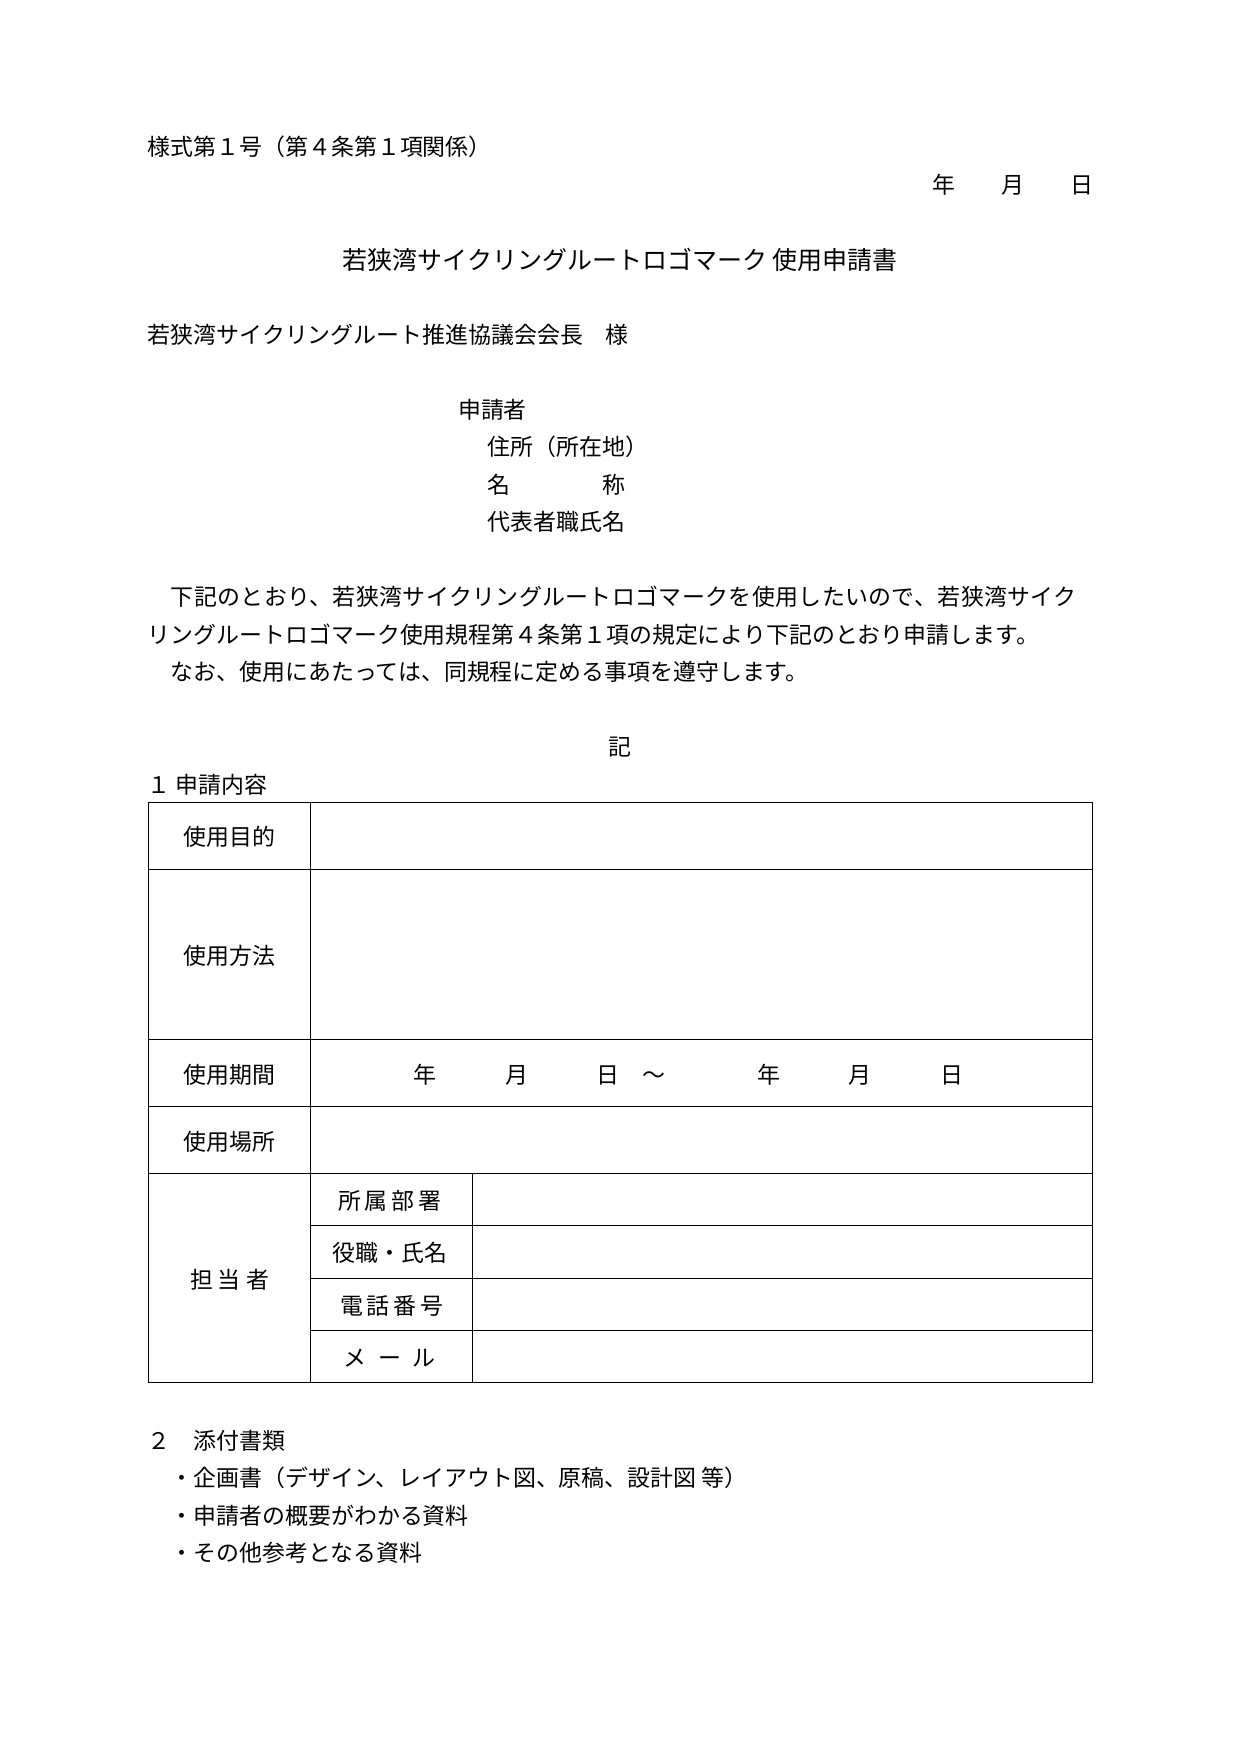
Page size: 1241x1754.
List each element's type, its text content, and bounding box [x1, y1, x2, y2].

text ・その他参考となる資料 [148, 1533, 1001, 1571]
table_cell 所属部署 [311, 1174, 472, 1225]
text 下記のとおり、若狭湾サイクリングルートロゴマークを使用したいので、若狭湾サイクリングルートロゴマーク使用規程第４条第１項の規定により下記のとおり申請します。 [148, 577, 1078, 652]
text 若狭湾サイクリングルートロゴマーク 使用申請書 [148, 239, 1093, 277]
text 様式第１号（第４条第１項関係） [148, 127, 1092, 164]
table_cell メール [311, 1331, 472, 1382]
table_cell [473, 1226, 1092, 1278]
text ・申請者の概要がわかる資料 [148, 1496, 1001, 1533]
table_cell [473, 1331, 1092, 1382]
table_cell [311, 1107, 1092, 1173]
text １ 申請内容 [148, 764, 1001, 802]
table_cell 年 月 日 ～ 年 月 日 [311, 1040, 1092, 1106]
text 年 月 日 [148, 164, 1092, 202]
table_cell [311, 870, 1092, 1039]
text 若狭湾サイクリングルート推進協議会会長 様 [148, 314, 1001, 352]
table_cell 使用期間 [149, 1040, 310, 1106]
subtitle 記 [148, 727, 1092, 764]
text 代表者職氏名 [148, 502, 1001, 539]
text なお、使用にあたっては、同規程に定める事項を遵守します。 [148, 652, 1001, 689]
table_cell 使用方法 [149, 870, 310, 1039]
table_header 使用目的 [149, 803, 310, 869]
table_cell 使用場所 [149, 1107, 310, 1173]
table_cell 担 当 者 [149, 1174, 310, 1382]
table_cell [473, 1279, 1092, 1330]
table_cell 電話番号 [311, 1279, 472, 1330]
text 名 称 [148, 464, 1001, 502]
table_cell [473, 1174, 1092, 1225]
text 住所（所在地） [148, 427, 1001, 464]
table_cell 役職・氏名 [311, 1226, 472, 1278]
text 申請者 [148, 389, 1001, 427]
table_header [311, 803, 1092, 869]
text ・企画書（デザイン、レイアウト図、原稿、設計図 等） [148, 1458, 1001, 1496]
text ２ 添付書類 [148, 1421, 1001, 1458]
